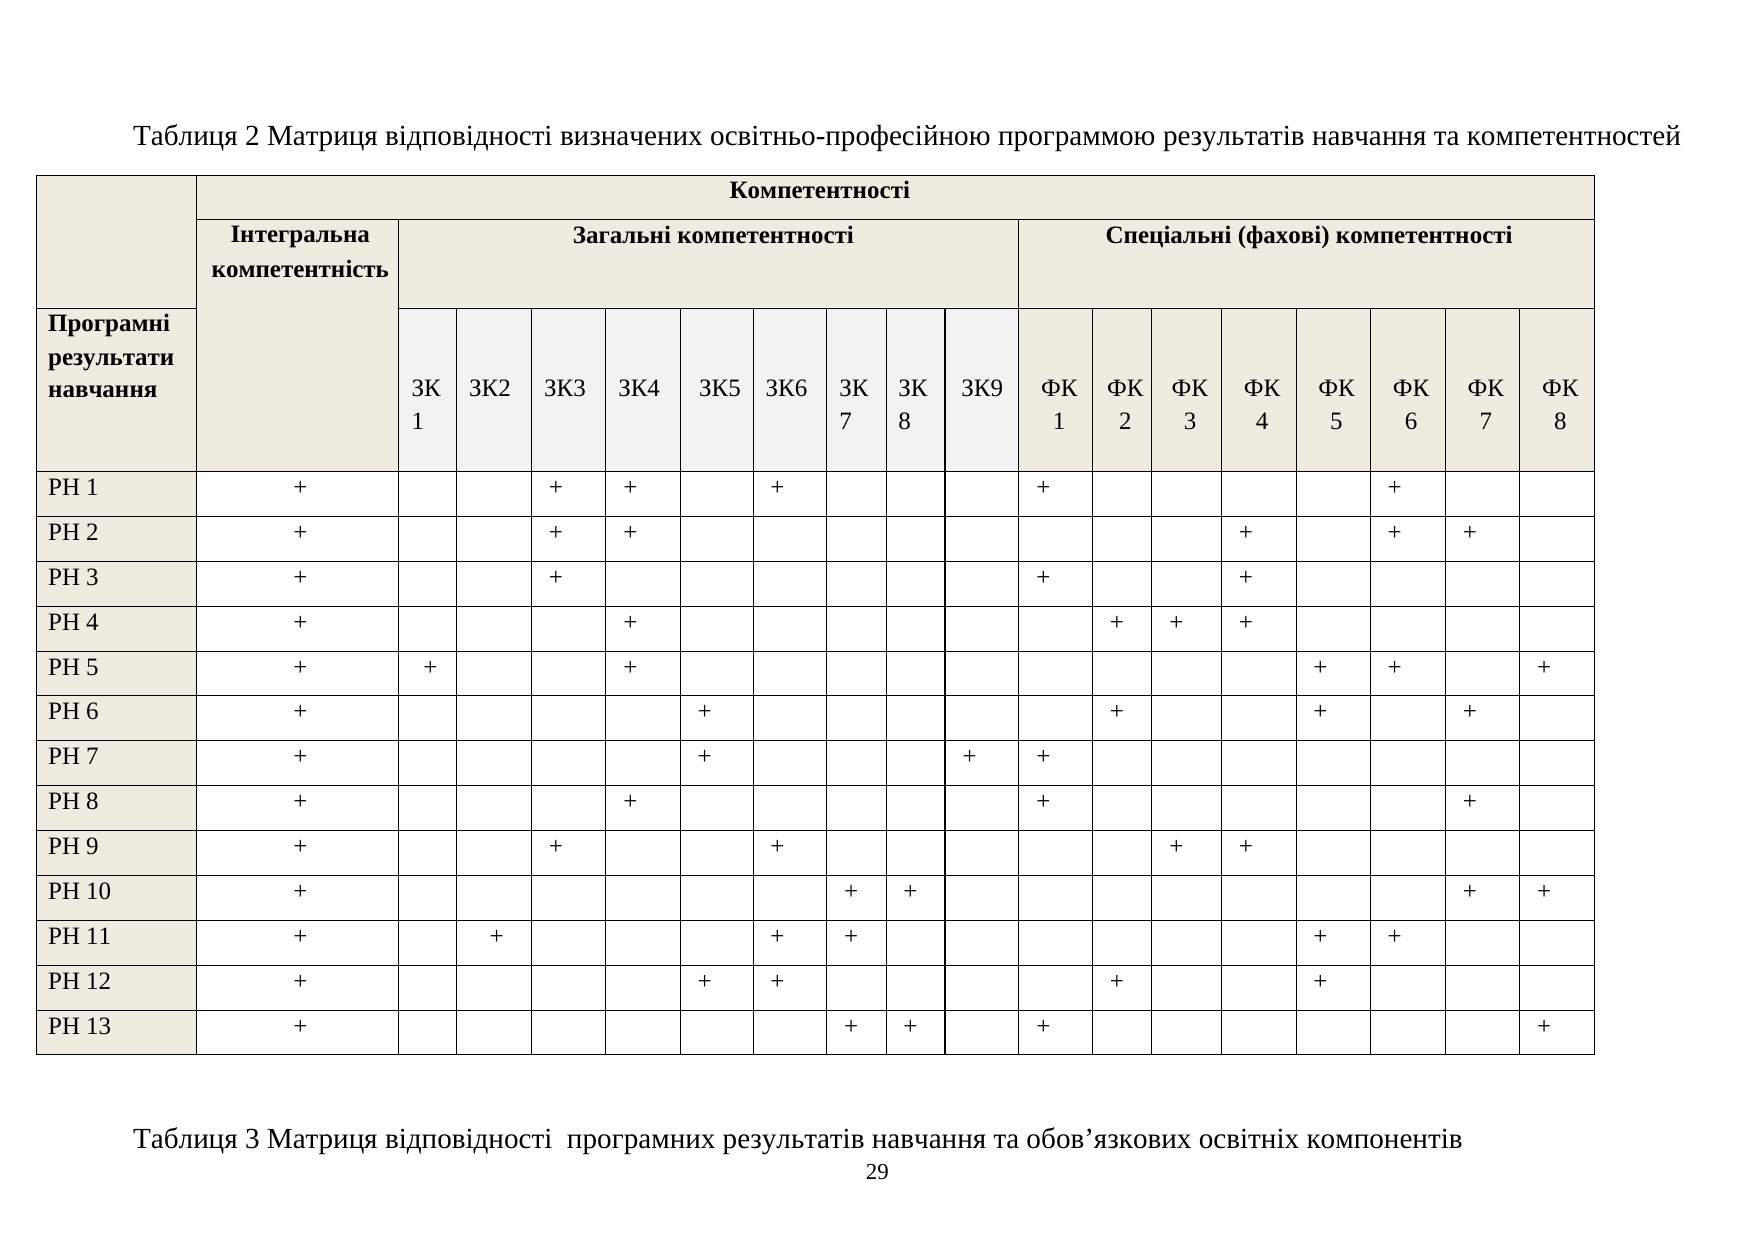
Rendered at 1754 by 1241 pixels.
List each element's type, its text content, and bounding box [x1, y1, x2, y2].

table_cell ФК 3 [1152, 309, 1221, 471]
table_cell [1371, 741, 1445, 785]
table_cell [827, 607, 886, 651]
table_cell + [197, 696, 398, 740]
table_cell [754, 786, 826, 830]
table_cell ФК 5 [1297, 309, 1370, 471]
table_cell [1297, 607, 1370, 651]
table_cell [606, 1011, 680, 1054]
table_cell + [1371, 472, 1445, 516]
table_cell [1019, 831, 1092, 875]
table_cell + [197, 786, 398, 830]
table_cell [457, 472, 531, 516]
table_cell [887, 562, 944, 606]
table_cell [681, 786, 753, 830]
table_cell [1019, 966, 1092, 1010]
table_cell [399, 831, 456, 875]
table_cell [1222, 1011, 1296, 1054]
table_cell [827, 831, 886, 875]
table_cell РН 1 [37, 472, 196, 516]
table_cell + [887, 1011, 944, 1054]
table_cell + [532, 472, 605, 516]
table_cell + [197, 607, 398, 651]
table_cell Спеціальні (фахові) компетентності [1019, 220, 1594, 307]
table_cell + [1297, 921, 1370, 965]
table_cell [946, 517, 1018, 561]
table_cell ЗК3 [532, 309, 605, 471]
table_cell + [399, 652, 456, 695]
table_cell ЗК1 [399, 309, 456, 471]
table_cell + [1371, 921, 1445, 965]
table_cell + [606, 472, 680, 516]
table_cell [1520, 831, 1594, 875]
table_cell [1152, 876, 1221, 920]
table_cell [457, 1011, 531, 1054]
table_cell [754, 652, 826, 695]
table_cell [946, 876, 1018, 920]
table_cell [887, 696, 944, 740]
table_cell + [197, 517, 398, 561]
table_cell РН 13 [37, 1011, 196, 1054]
table_cell [1520, 472, 1594, 516]
table_cell [399, 1011, 456, 1054]
table_cell [532, 696, 605, 740]
table_cell [887, 517, 944, 561]
table_cell Програмні результати навчання [37, 309, 196, 471]
table_cell ФК 6 [1371, 309, 1445, 471]
table_cell [457, 696, 531, 740]
table_cell [1446, 921, 1519, 965]
table_cell [827, 741, 886, 785]
table_cell [887, 921, 944, 965]
table_cell + [606, 786, 680, 830]
table_cell [1093, 786, 1151, 830]
table_cell + [197, 831, 398, 875]
table_cell [1152, 517, 1221, 561]
table_cell РН 11 [37, 921, 196, 965]
table_cell [457, 607, 531, 651]
table_cell + [1093, 966, 1151, 1010]
table_cell [457, 517, 531, 561]
table_cell [457, 966, 531, 1010]
table_cell [1019, 921, 1092, 965]
table_cell [1152, 652, 1221, 695]
table_cell + [1222, 607, 1296, 651]
table_cell [606, 696, 680, 740]
table_cell ЗК5 [681, 309, 753, 471]
table_cell [681, 921, 753, 965]
table_cell + [1093, 696, 1151, 740]
table_header [399, 176, 456, 219]
table_cell [887, 652, 944, 695]
table_cell + [681, 741, 753, 785]
table_cell [1297, 517, 1370, 561]
table_cell [1019, 876, 1092, 920]
table_cell [399, 876, 456, 920]
table_cell [1371, 1011, 1445, 1054]
table_cell [532, 921, 605, 965]
table_cell [1222, 696, 1296, 740]
table_cell + [606, 652, 680, 695]
table_cell [1446, 831, 1519, 875]
table_cell ФК 2 [1093, 309, 1151, 471]
table_cell + [1297, 652, 1370, 695]
table_cell ФК 1 [1019, 309, 1092, 471]
table_cell [399, 472, 456, 516]
table_cell [1520, 517, 1594, 561]
table_cell [946, 652, 1018, 695]
table_cell [946, 562, 1018, 606]
table_cell [1520, 607, 1594, 651]
table_cell [1520, 696, 1594, 740]
table_header [456, 176, 531, 219]
table_cell + [827, 921, 886, 965]
table_cell [1152, 741, 1221, 785]
table_cell [887, 966, 944, 1010]
table_cell ЗК6 [754, 309, 826, 471]
table_cell + [532, 517, 605, 561]
table_cell [399, 741, 456, 785]
table_cell [1152, 786, 1221, 830]
table_cell [827, 652, 886, 695]
table_cell + [1019, 472, 1092, 516]
table_cell [399, 696, 456, 740]
table_cell + [1520, 652, 1594, 695]
table_cell + [1019, 786, 1092, 830]
table_cell [399, 562, 456, 606]
table_cell [946, 607, 1018, 651]
table_cell [1446, 741, 1519, 785]
table_cell + [1019, 562, 1092, 606]
table_cell [1222, 966, 1296, 1010]
table_cell [754, 517, 826, 561]
table_cell [399, 786, 456, 830]
table_cell + [606, 517, 680, 561]
table_cell [887, 607, 944, 651]
table_cell [1222, 876, 1296, 920]
table_cell [754, 696, 826, 740]
table_cell [532, 966, 605, 1010]
table_cell Інтегральна компетентність [197, 220, 398, 471]
table_cell [1222, 786, 1296, 830]
table_cell [1222, 921, 1296, 965]
table_cell + [197, 1011, 398, 1054]
table_cell [1371, 562, 1445, 606]
table_cell [457, 652, 531, 695]
table_cell РН 7 [37, 741, 196, 785]
table_cell РН 2 [37, 517, 196, 561]
table_cell + [197, 472, 398, 516]
table_cell [681, 607, 753, 651]
table_cell [887, 741, 944, 785]
table_cell + [1093, 607, 1151, 651]
table_cell + [1446, 517, 1519, 561]
table_cell + [681, 966, 753, 1010]
table_cell ЗК2 [457, 309, 531, 471]
table_cell [606, 831, 680, 875]
table_cell [681, 517, 753, 561]
table_header [197, 176, 399, 219]
table_cell [1019, 517, 1092, 561]
table_cell ЗК4 [606, 309, 680, 471]
table_cell [946, 831, 1018, 875]
table_cell + [197, 652, 398, 695]
table_cell [457, 741, 531, 785]
table_cell + [681, 696, 753, 740]
table_cell [1152, 562, 1221, 606]
table_cell [1371, 876, 1445, 920]
table_cell [1520, 786, 1594, 830]
table_cell [1520, 562, 1594, 606]
table_cell [946, 966, 1018, 1010]
table_cell РН 12 [37, 966, 196, 1010]
table_cell + [1222, 831, 1296, 875]
table_cell [1297, 876, 1370, 920]
table_cell [1297, 1011, 1370, 1054]
table_cell + [1446, 786, 1519, 830]
table_cell [532, 786, 605, 830]
table_cell [457, 831, 531, 875]
table_cell [827, 472, 886, 516]
table_cell РН 6 [37, 696, 196, 740]
table_cell [532, 1011, 605, 1054]
table_cell РН 5 [37, 652, 196, 695]
table_cell [827, 786, 886, 830]
table_cell [1371, 831, 1445, 875]
table_cell [946, 472, 1018, 516]
table_cell [606, 966, 680, 1010]
table_cell [1019, 696, 1092, 740]
table_cell [754, 876, 826, 920]
table_cell [606, 562, 680, 606]
table_cell ЗК7 [827, 309, 886, 471]
table_cell + [532, 562, 605, 606]
table_cell + [1297, 696, 1370, 740]
table_cell + [1019, 1011, 1092, 1054]
table_cell [1222, 652, 1296, 695]
table_cell ЗК8 [887, 309, 944, 471]
table_cell [606, 876, 680, 920]
table_cell [1297, 786, 1370, 830]
table_cell [1446, 1011, 1519, 1054]
table_cell РН 4 [37, 607, 196, 651]
table_cell [1093, 831, 1151, 875]
table_cell [1297, 472, 1370, 516]
table_cell [827, 966, 886, 1010]
table_cell [1093, 517, 1151, 561]
table_cell [606, 741, 680, 785]
table_cell [399, 517, 456, 561]
table_cell РН 9 [37, 831, 196, 875]
table_cell [399, 921, 456, 965]
table_cell [1093, 1011, 1151, 1054]
table_cell + [1520, 1011, 1594, 1054]
table_cell [681, 562, 753, 606]
table_cell [1152, 472, 1221, 516]
table_cell РН 3 [37, 562, 196, 606]
table_cell [1222, 741, 1296, 785]
table_cell + [754, 472, 826, 516]
table_cell [681, 472, 753, 516]
table_cell [1093, 652, 1151, 695]
table_cell [754, 1011, 826, 1054]
table_cell [1152, 966, 1221, 1010]
table_cell ФК 4 [1222, 309, 1296, 471]
table_cell + [1152, 831, 1221, 875]
table_cell + [1446, 876, 1519, 920]
table_cell [1019, 652, 1092, 695]
table_cell [1446, 607, 1519, 651]
table_cell + [754, 966, 826, 1010]
table_cell [754, 741, 826, 785]
table_cell [1297, 562, 1370, 606]
table_cell + [946, 741, 1018, 785]
table_cell [1152, 921, 1221, 965]
table_cell [1520, 741, 1594, 785]
table_cell [1019, 607, 1092, 651]
table_cell [1371, 966, 1445, 1010]
table_cell + [1446, 696, 1519, 740]
table_cell + [606, 607, 680, 651]
table_cell ФК 7 [1446, 309, 1519, 471]
table_cell + [827, 1011, 886, 1054]
table_header Компетентності [531, 176, 1594, 219]
table_cell + [1152, 607, 1221, 651]
table_cell [1222, 472, 1296, 516]
table_cell [887, 831, 944, 875]
table_cell + [827, 876, 886, 920]
table_cell + [1371, 652, 1445, 695]
table_cell + [754, 831, 826, 875]
table_cell [606, 921, 680, 965]
table_cell + [1222, 562, 1296, 606]
table_cell [1446, 966, 1519, 1010]
table_cell + [197, 921, 398, 965]
table_cell [946, 696, 1018, 740]
table_cell [1520, 966, 1594, 1010]
table_cell [1520, 921, 1594, 965]
table_cell + [197, 741, 398, 785]
table_cell + [887, 876, 944, 920]
table_cell + [457, 921, 531, 965]
table_cell Загальні компетентності [399, 220, 1018, 307]
table_cell [1093, 741, 1151, 785]
table_cell [1297, 831, 1370, 875]
table_cell [532, 652, 605, 695]
table_cell [1093, 876, 1151, 920]
table_cell + [1019, 741, 1092, 785]
table_cell [532, 876, 605, 920]
table_cell [457, 562, 531, 606]
table_cell [681, 831, 753, 875]
table_cell [1093, 472, 1151, 516]
table_cell [1446, 472, 1519, 516]
table_cell [1446, 562, 1519, 606]
table_cell [887, 472, 944, 516]
table_cell [1371, 786, 1445, 830]
table_cell [946, 1011, 1018, 1054]
table_cell [399, 966, 456, 1010]
table_cell + [1371, 517, 1445, 561]
table_cell РН 10 [37, 876, 196, 920]
table_cell [1371, 607, 1445, 651]
table_cell [1093, 562, 1151, 606]
table_cell [1446, 652, 1519, 695]
table_cell [681, 1011, 753, 1054]
table_cell + [754, 921, 826, 965]
table_cell + [1222, 517, 1296, 561]
table_cell [946, 921, 1018, 965]
table_cell [532, 607, 605, 651]
table_cell [754, 607, 826, 651]
table_cell + [532, 831, 605, 875]
table_cell + [197, 876, 398, 920]
table_cell [1297, 741, 1370, 785]
table_header [37, 176, 196, 307]
table_cell [457, 876, 531, 920]
table_cell [681, 652, 753, 695]
table_cell + [197, 562, 398, 606]
table_cell [1093, 921, 1151, 965]
text Таблиця 3 Матриця відповідності програмних результатів навчання та обов’язкових освітніх компонентів [59, 1121, 1695, 1155]
table_cell [827, 562, 886, 606]
text Таблиця 2 Матриця відповідності визначених освітньо-професійною программою результатів навчання та компетентностей [59, 118, 1695, 152]
table_cell + [1520, 876, 1594, 920]
table_cell ЗК9 [946, 309, 1018, 471]
table_cell [827, 517, 886, 561]
table_cell [1152, 1011, 1221, 1054]
table_cell [1371, 696, 1445, 740]
table_cell + [1297, 966, 1370, 1010]
table_cell [532, 741, 605, 785]
table_cell РН 8 [37, 786, 196, 830]
table_cell [946, 786, 1018, 830]
table_cell [681, 876, 753, 920]
table_cell [887, 786, 944, 830]
table_cell [1152, 696, 1221, 740]
table_cell + [197, 966, 398, 1010]
table_cell [754, 562, 826, 606]
table_cell ФК 8 [1520, 309, 1594, 471]
table_cell [457, 786, 531, 830]
table_cell [827, 696, 886, 740]
table_cell [399, 607, 456, 651]
